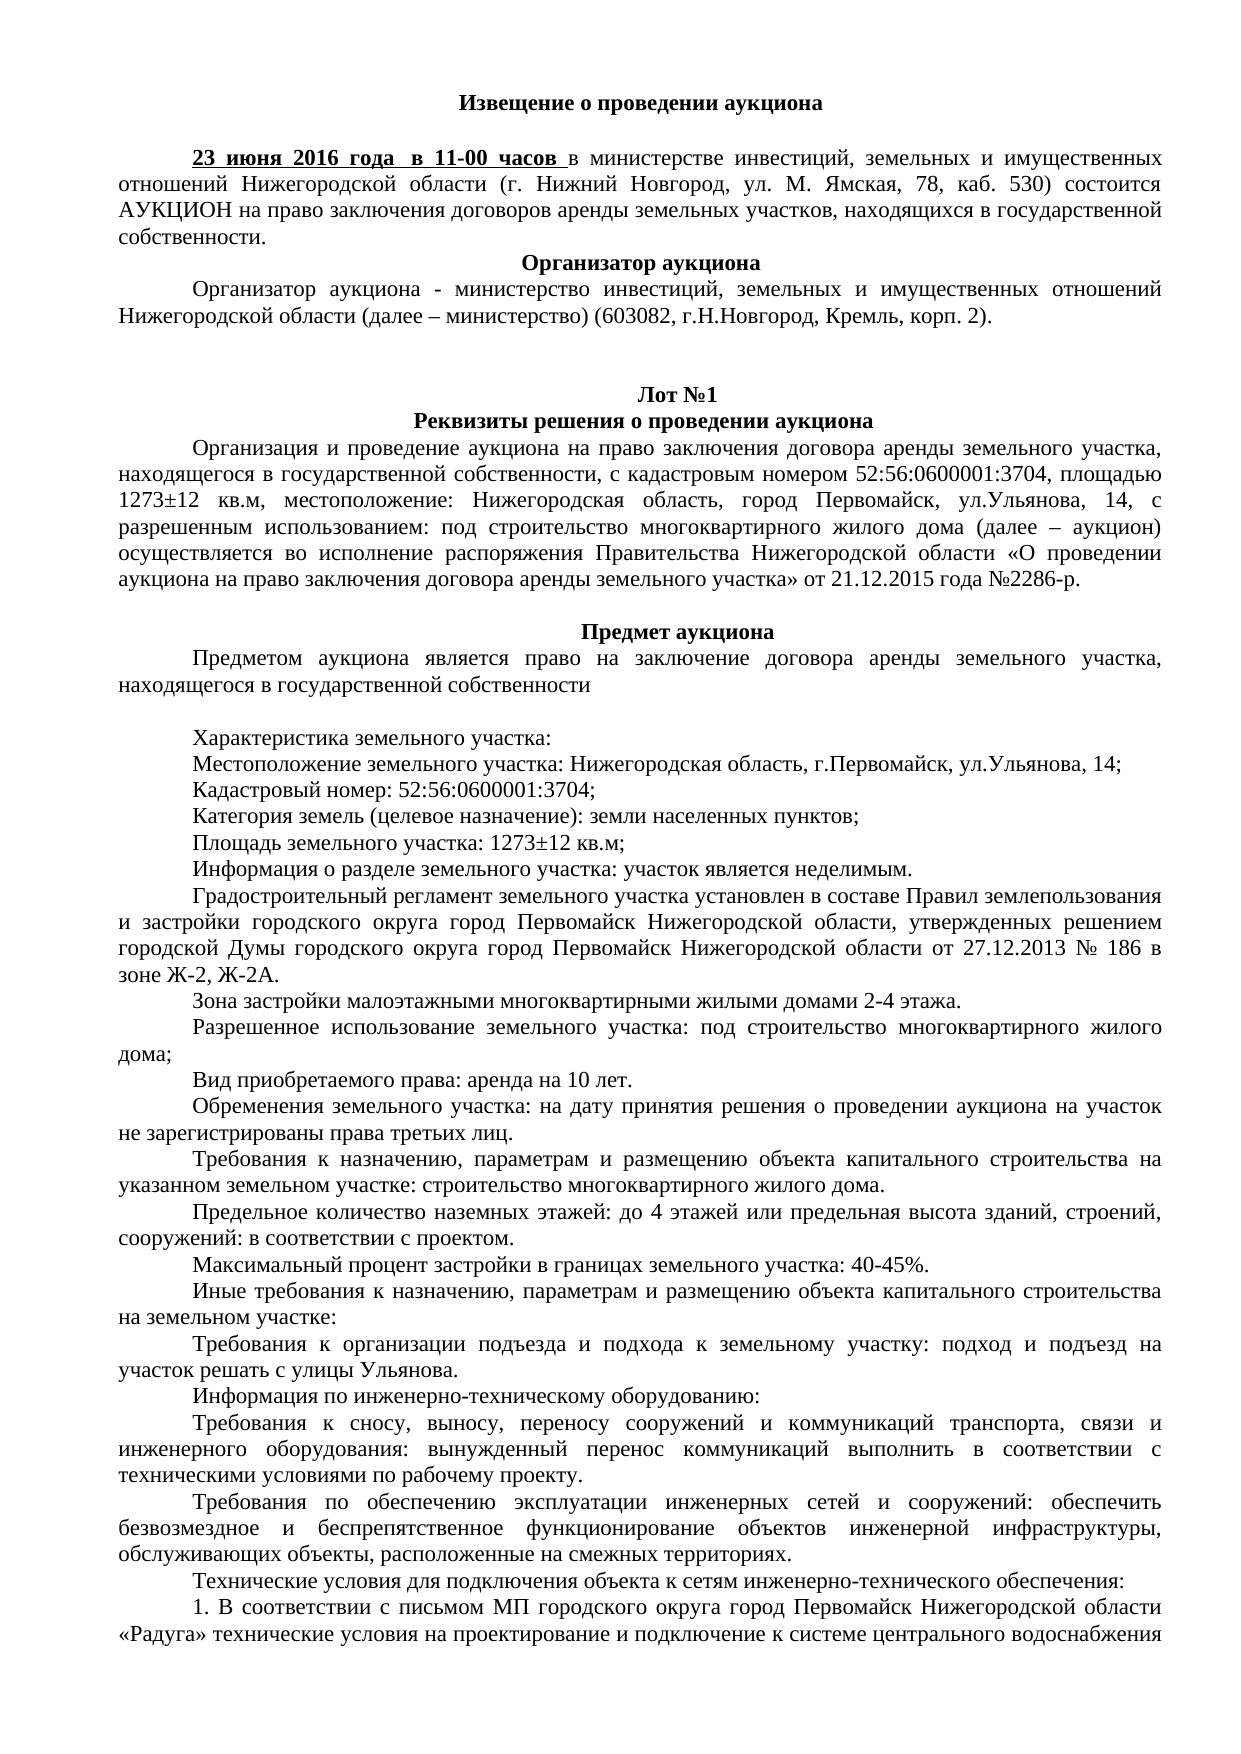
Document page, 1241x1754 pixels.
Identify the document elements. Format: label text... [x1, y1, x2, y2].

text Предмет аукциона [118, 618, 1163, 644]
text Требования к организации подъезда и подхода к земельному участку: подход и подъезд на участок решать с улицы Ульянова. [118, 1330, 1163, 1382]
text Реквизиты решения о проведении аукциона [118, 407, 1163, 434]
text Вид приобретаемого права: аренда на 10 лет. [118, 1066, 1163, 1092]
text Градостроительный регламент земельного участка установлен в составе Правил землепользования и застройки городского округа город Первомайск Нижегородской области, утвержденных решением городской Думы городского округа город Первомайск Нижегородской области от 27.12.2013 № 186 в зоне Ж-2, Ж-2А. [118, 882, 1163, 987]
text 23 июня 2016 года в 11-00 часов в министерстве инвестиций, земельных и имущественных отношений Нижегородской области (г. Нижний Новгород, ул. М. Ямская, 78, каб. 530) состоится аукцион на право заключения договоров аренды земельных участков, находящихся в государственной собственности. [118, 144, 1163, 249]
text Требования к назначению, параметрам и размещению объекта капитального строительства на указанном земельном участке: строительство многоквартирного жилого дома. [118, 1145, 1163, 1198]
text Требования к сносу, выносу, переносу сооружений и коммуникаций транспорта, связи и инженерного оборудования: вынужденный перенос коммуникаций выполнить в соответствии с техническими условиями по рабочему проекту. [118, 1409, 1163, 1488]
text Характеристика земельного участка: [118, 723, 1163, 750]
text Местоположение земельного участка: Нижегородская область, г.Первомайск, ул.Ульянова, 14; [118, 750, 1163, 776]
text Предметом аукциона является право на заключение договора аренды земельного участка, находящегося в государственной собственности [118, 644, 1163, 697]
text Организатор аукциона - министерство инвестиций, земельных и имущественных отношений Нижегородской области (далее – министерство) (603082, г.Н.Новгород, Кремль, корп. 2). [118, 276, 1163, 328]
text Информация о разделе земельного участка: участок является неделимым. [118, 855, 1163, 882]
text Лот №1 [118, 381, 1163, 407]
text Иные требования к назначению, параметрам и размещению объекта капитального строительства на земельном участке: [118, 1277, 1163, 1330]
text Требования по обеспечению эксплуатации инженерных сетей и сооружений: обеспечить безвозмездное и беспрепятственное функционирование объектов инженерной инфраструктуры, обслуживающих объекты, расположенные на смежных территориях. [118, 1488, 1163, 1567]
text Обременения земельного участка: на дату принятия решения о проведении аукциона на участок не зарегистрированы права третьих лиц. [118, 1092, 1163, 1145]
subtitle Извещение о проведении аукциона [118, 89, 1163, 115]
text Предельное количество наземных этажей: до 4 этажей или предельная высота зданий, строений, сооружений: в соответствии с проектом. [118, 1198, 1163, 1251]
text Категория земель (целевое назначение): земли населенных пунктов; [118, 803, 1163, 829]
text Технические условия для подключения объекта к сетям инженерно-технического обеспечения: [118, 1567, 1163, 1593]
text Площадь земельного участка: 1273±12 кв.м; [118, 829, 1163, 855]
text Максимальный процент застройки в границах земельного участка: 40-45%. [118, 1251, 1163, 1277]
text Зона застройки малоэтажными многоквартирными жилыми домами 2-4 этажа. [118, 987, 1163, 1013]
text Организация и проведение аукциона на право заключения договора аренды земельного участка, находящегося в государственной собственности, с кадастровым номером 52:56:0600001:3704, площадью 1273±12 кв.м, местоположение: Нижегородская область, город Первомайск, ул.Ульянова, 14, с разрешенным использованием: под строительство многоквартирного жилого дома (далее – аукцион) осуществляется во исполнение распоряжения Правительства Нижегородской области «О проведении аукциона на право заключения договора аренды земельного участка» от 21.12.2015 года №2286-р. [118, 434, 1163, 592]
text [118, 1593, 1163, 1646]
text Организатор аукциона [118, 249, 1163, 276]
text Кадастровый номер: 52:56:0600001:3704; [118, 776, 1163, 803]
text Информация по инженерно-техническому оборудованию: [118, 1382, 1163, 1409]
text Разрешенное использование земельного участка: под строительство многоквартирного жилого дома; [118, 1013, 1163, 1066]
